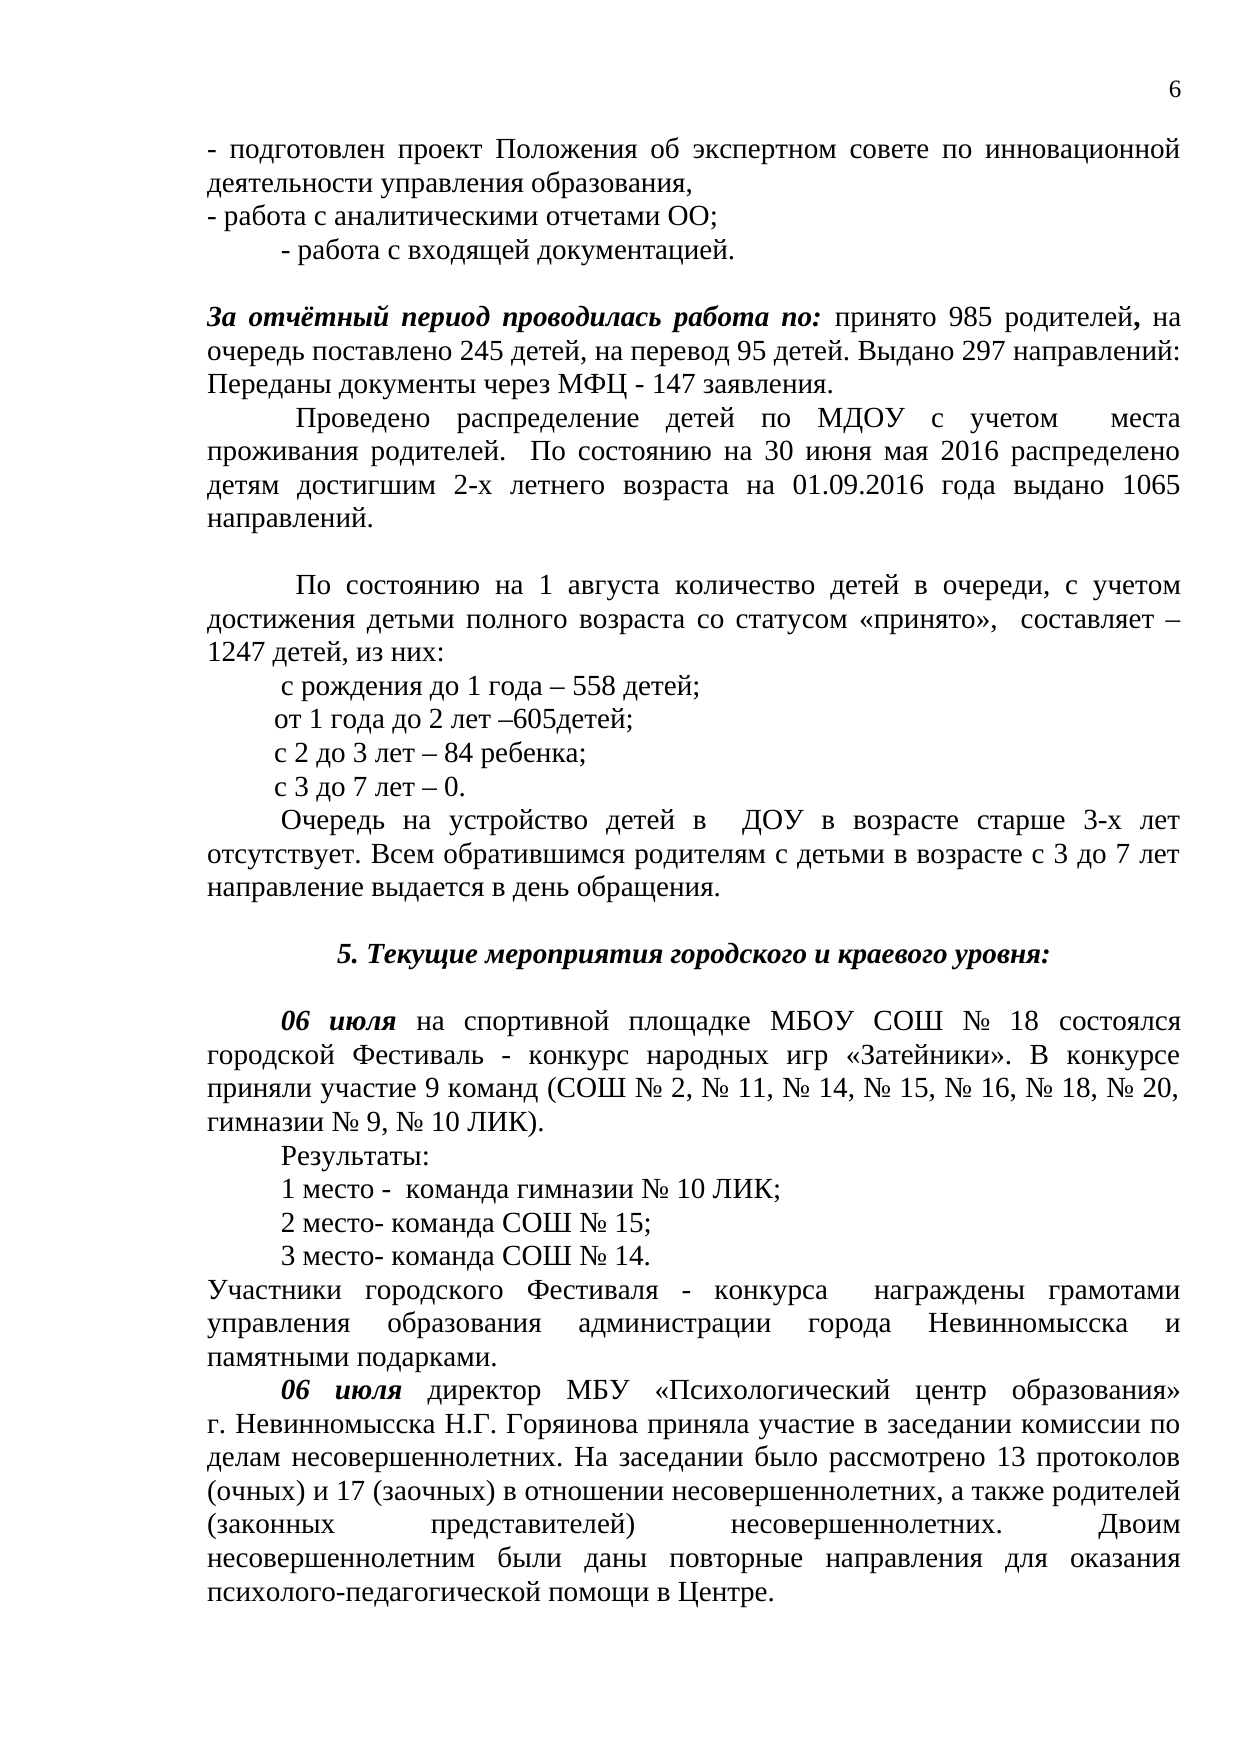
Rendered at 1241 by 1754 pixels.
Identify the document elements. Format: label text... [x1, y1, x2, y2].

text Очередь на устройство детей в ДОУ в возрасте старше 3-х лет отсутствует. Всем обратившимся родителям с детьми в возрасте с 3 до 7 лет направление выдается в день обращения. [207, 802, 1181, 903]
text Проведено распределение детей по МДОУ с учетом места проживания родителей. По состоянию на 30 июня мая 2016 распределено детям достигшим 2-х летнего возраста на 01.09.2016 года выдано 1065 направлений. [207, 400, 1181, 534]
text - работа с аналитическими отчетами ОО; [207, 198, 1181, 232]
text За отчётный период проводилась работа по: принято 985 родителей, на очередь поставлено 245 детей, на перевод 95 детей. Выдано 297 направлений: Переданы документы через МФЦ - 147 заявления. [207, 299, 1181, 400]
text - работа с входящей документацией. [207, 232, 1181, 266]
text от 1 года до 2 лет –605детей; [274, 702, 1181, 735]
text с 3 до 7 лет – 0. [274, 769, 1181, 802]
text 1 место - команда гимназии № 10 ЛИК; [207, 1171, 1181, 1205]
text 5. Текущие мероприятия городского и краевого уровня: [207, 936, 1181, 970]
list Участники городского Фестиваля - конкурса награждены грамотами управления образования администрации города Невинномысска и памятными подарками. [207, 1272, 1181, 1372]
text Результаты: [207, 1138, 1181, 1171]
text 2 место- команда СОШ № 15; [207, 1205, 1181, 1238]
text 3 место- команда СОШ № 14. [207, 1238, 1181, 1272]
text - подготовлен проект Положения об экспертном совете по инновационной деятельности управления образования, [207, 131, 1181, 198]
text с рождения до 1 года – 558 детей; [207, 668, 1181, 702]
text По состоянию на 1 августа количество детей в очереди, с учетом достижения детьми полного возраста со статусом «принято», составляет – 1247 детей, из них: [207, 567, 1181, 668]
list 06 июля на спортивной площадке МБОУ СОШ № 18 состоялся городской Фестиваль - конкурс народных игр «Затейники». В конкурсе приняли участие 9 команд (СОШ № 2, № 11, № 14, № 15, № 16, № 18, № 20, гимназии № 9, № 10 ЛИК). [207, 1003, 1181, 1138]
text 06 июля директор МБУ «Психологический центр образования» г. Невинномысска Н.Г. Горяинова приняла участие в заседании комиссии по делам несовершеннолетних. На заседании было рассмотрено 13 протоколов (очных) и 17 (заочных) в отношении несовершеннолетних, а также родителей (законных представителей) несовершеннолетних. Двоим несовершеннолетним были даны повторные направления для оказания психолого-педагогической помощи в Центре. [207, 1372, 1181, 1607]
text с 2 до 3 лет – 84 ребенка; [274, 735, 1181, 769]
